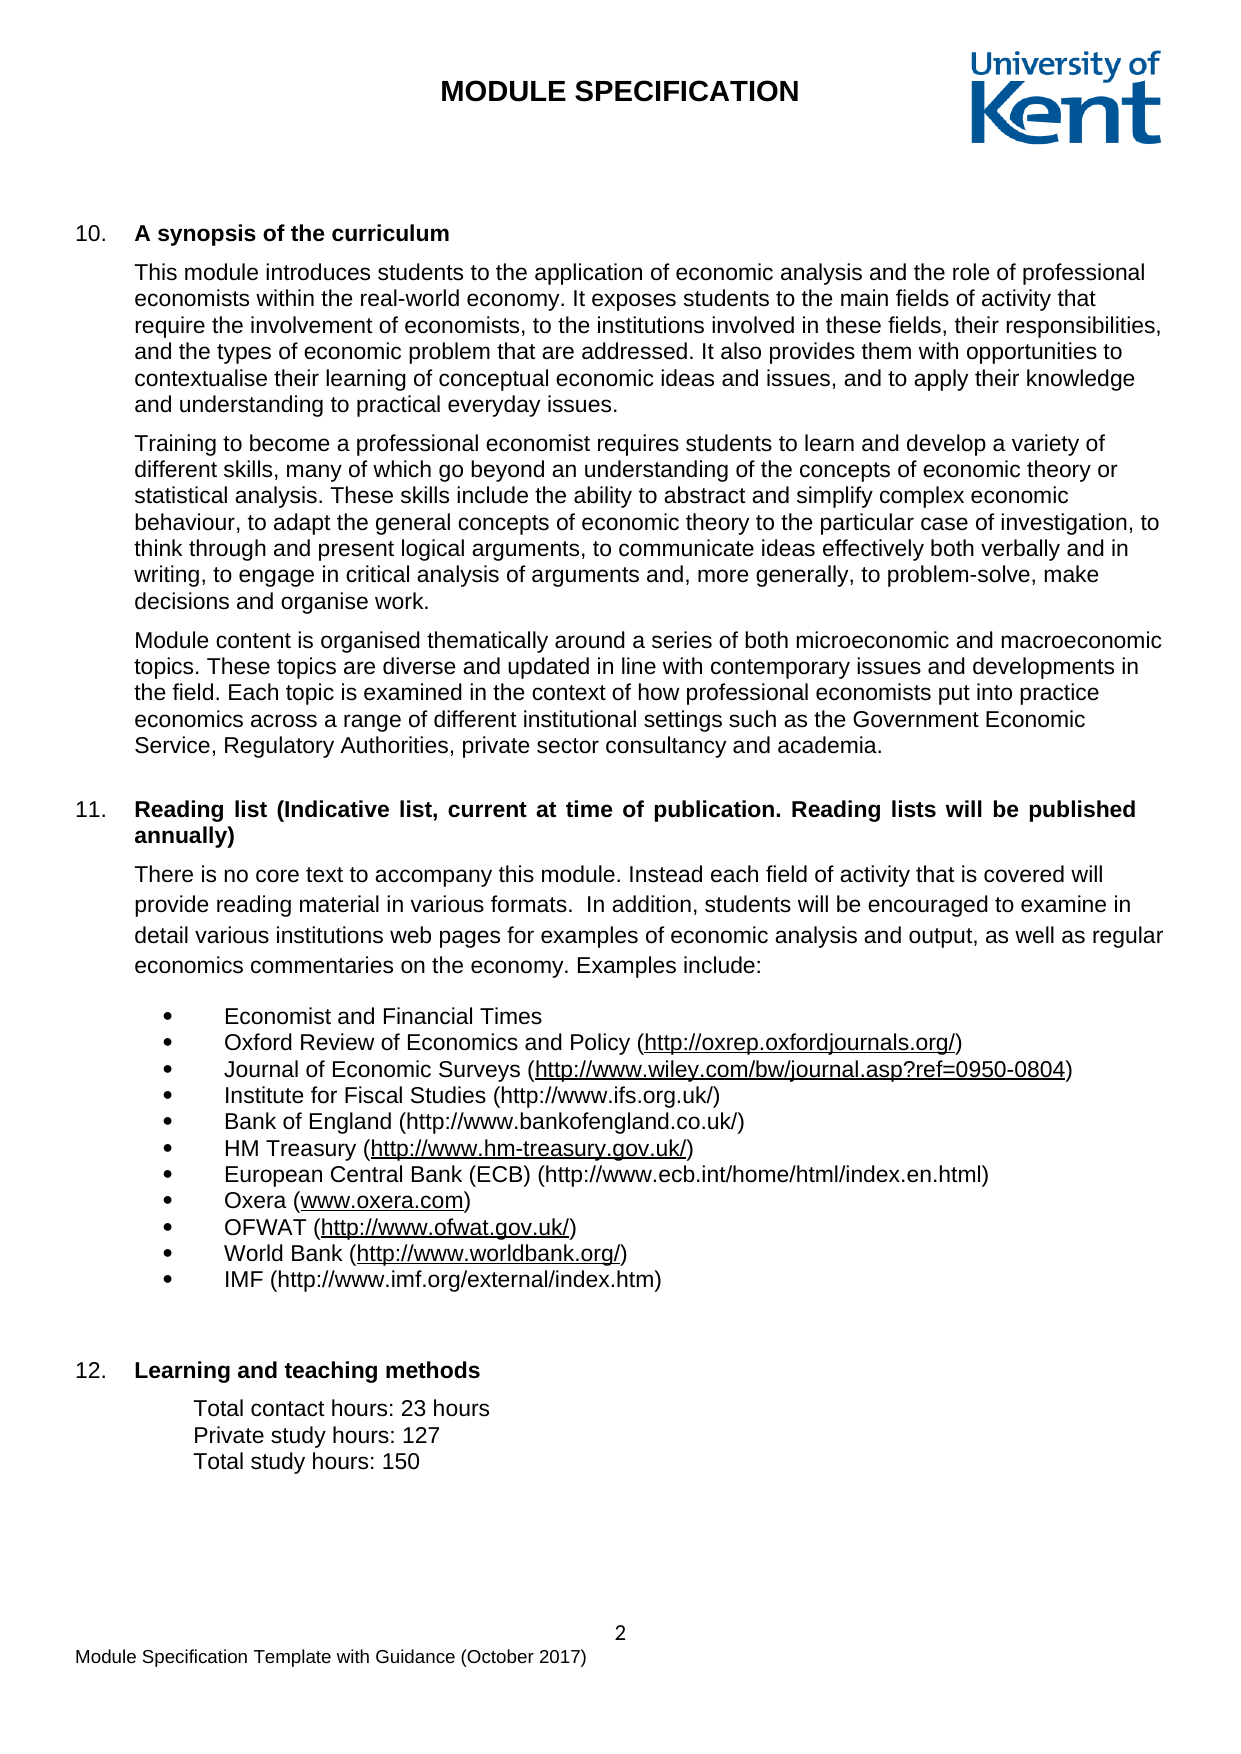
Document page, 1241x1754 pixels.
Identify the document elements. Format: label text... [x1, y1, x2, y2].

list Learning and teaching methods [75, 1357, 1138, 1383]
list European Central Bank (ECB) (http://www.ecb.int/home/html/index.en.html) [164, 1161, 1165, 1187]
list A synopsis of the curriculum [75, 220, 1138, 247]
text Total contact hours: 23 hours [193, 1395, 1138, 1422]
list Oxford Review of Economics and Policy (http://oxrep.oxfordjournals.org/) [164, 1029, 1165, 1056]
text This module introduces students to the application of economic analysis and the role of professional economists within the real-world economy. It exposes students to the main fields of activity that require the involvement of economists, to the institutions involved in these fields, their responsibilities, and the types of economic problem that are addressed. It also provides them with opportunities to contextualise their learning of conceptual economic ideas and issues, and to apply their knowledge and understanding to practical everyday issues. [134, 259, 1165, 417]
list Reading list (Indicative list, current at time of publication. Reading lists will be published annually) [75, 796, 1138, 849]
text Module content is organised thematically around a series of both microeconomic and macroeconomic topics. These topics are diverse and updated in line with contemporary issues and developments in the field. Each topic is examined in the context of how professional economists put into practice economics across a range of different institutional settings such as the Government Economic Service, Regulatory Authorities, private sector consultancy and academia. [134, 627, 1165, 758]
list Institute for Fiscal Studies (http://www.ifs.org.uk/) [164, 1082, 1165, 1108]
list Oxera (www.oxera.com) [164, 1187, 1165, 1214]
list Journal of Economic Surveys (http://www.wiley.com/bw/journal.asp?ref=0950-0804) [164, 1056, 1165, 1082]
list World Bank (http://www.worldbank.org/) [164, 1240, 1165, 1266]
text Private study hours: 127 [193, 1422, 1138, 1448]
list Economist and Financial Times [164, 1003, 1165, 1029]
list OFWAT (http://www.ofwat.gov.uk/) [164, 1214, 1165, 1240]
list HM Treasury (http://www.hm-treasury.gov.uk/) [164, 1134, 1165, 1161]
text There is no core text to accompany this module. Instead each field of activity that is covered will provide reading material in various formats. In addition, students will be encouraged to examine in detail various institutions web pages for examples of economic analysis and output, as well as regular economics commentaries on the economy. Examples include: [134, 861, 1165, 978]
picture [970, 48, 1163, 145]
text Training to become a professional economist requires students to learn and develop a variety of different skills, many of which go beyond an understanding of the concepts of economic theory or statistical analysis. These skills include the ability to abstract and simplify complex economic behaviour, to adapt the general concepts of economic theory to the particular case of investigation, to think through and present logical arguments, to communicate ideas effectively both verbally and in writing, to engage in critical analysis of arguments and, more generally, to problem-solve, make decisions and organise work. [134, 430, 1165, 614]
list IMF (http://www.imf.org/external/index.htm) [164, 1266, 1165, 1293]
text Total study hours: 150 [193, 1448, 1138, 1474]
list Bank of England (http://www.bankofengland.co.uk/) [164, 1108, 1165, 1134]
